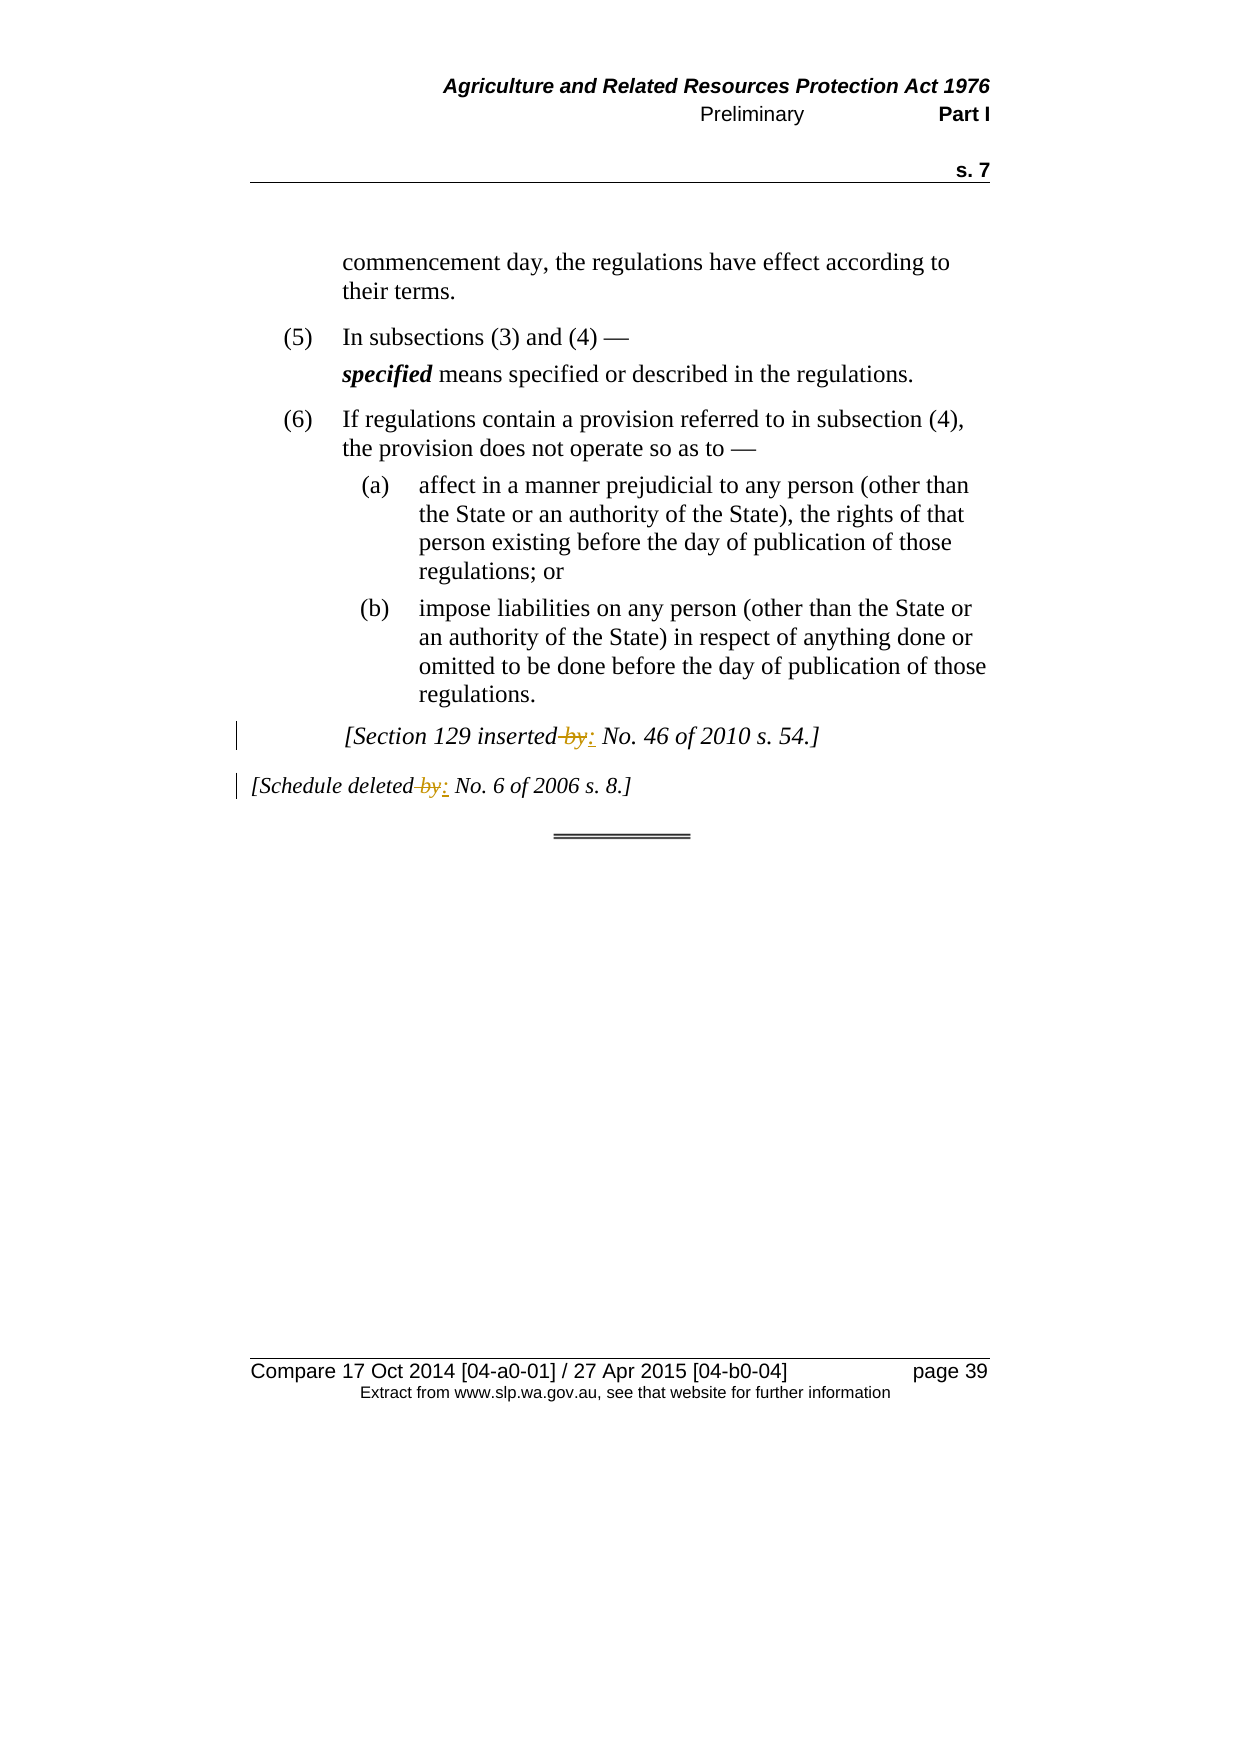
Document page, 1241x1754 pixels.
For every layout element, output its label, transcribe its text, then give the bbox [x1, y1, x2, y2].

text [250, 247, 990, 305]
text specified means specified or described in the regulations. [250, 359, 990, 387]
text (5) In subsections (3) and (4) — [250, 322, 990, 350]
picture [543, 823, 697, 852]
text (6) If regulations contain a provision referred to in subsection (4), the provision does not operate so as to — [250, 404, 990, 462]
text (b) impose liabilities on any person (other than the State or an authority of the State) in respect of anything done or omitted to be done before the day of publication of those regulations. [250, 593, 990, 708]
text [Section 129 inserted No. 46 of 2010 s. 54.] [250, 721, 990, 749]
text (a) affect in a manner prejudicial to any person (other than the State or an authority of the State), the rights of that person existing before the day of publication of those regulations; or [250, 470, 990, 585]
text [Schedule deleted No. 6 of 2006 s. 8.] [250, 772, 990, 799]
